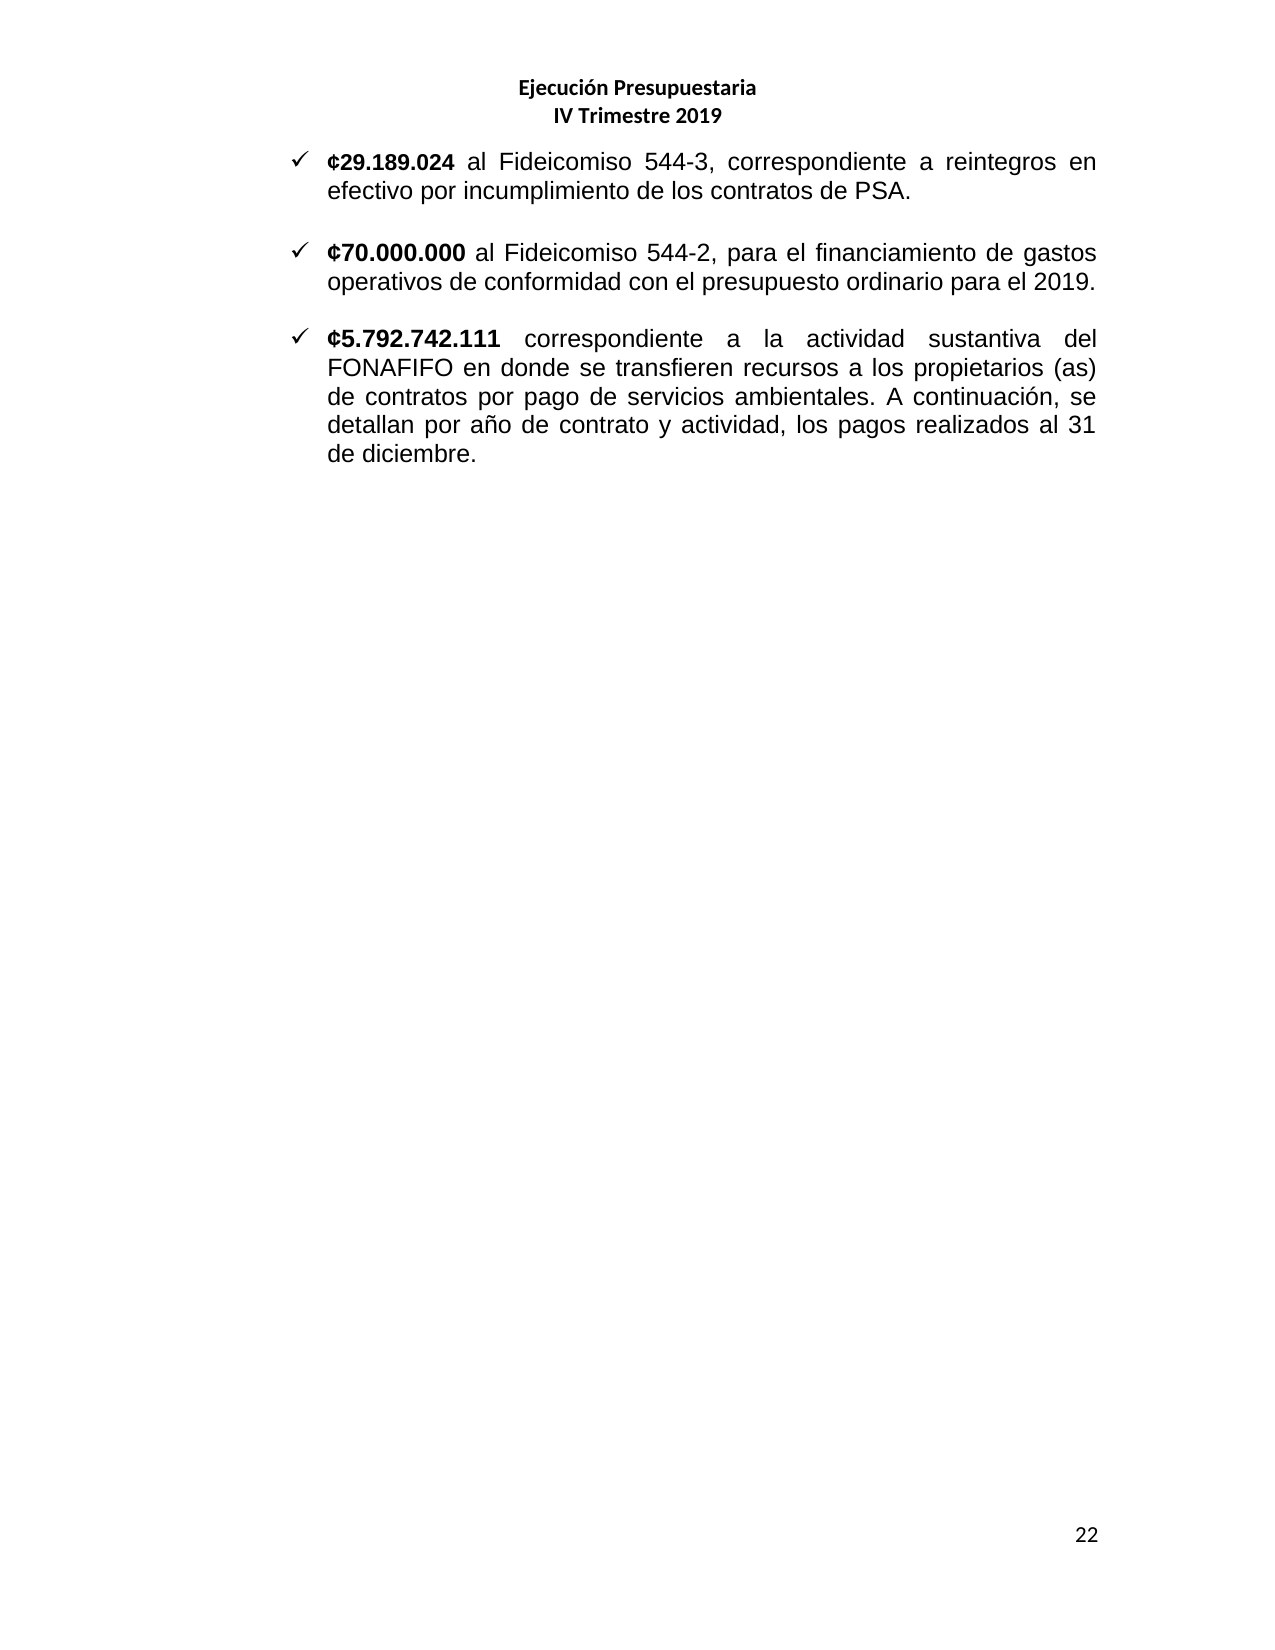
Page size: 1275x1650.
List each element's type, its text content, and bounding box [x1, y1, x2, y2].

list ¢70.000.000 al Fideicomiso 544-2, para el financiamiento de gastos operativos de conformidad con el presupuesto ordinario para el 2019. [289, 238, 1098, 295]
list ¢29.189.024 al Fideicomiso 544-3, correspondiente a reintegros en efectivo por incumplimiento de los contratos de PSA. [289, 147, 1098, 204]
list ¢5.792.742.111 correspondiente a la actividad sustantiva del FONAFIFO en donde se transfieren recursos a los propietarios (as) de contratos por pago de servicios ambientales. A continuación, se detallan por año de contrato y actividad, los pagos realizados al 31 de diciembre. [289, 324, 1098, 468]
